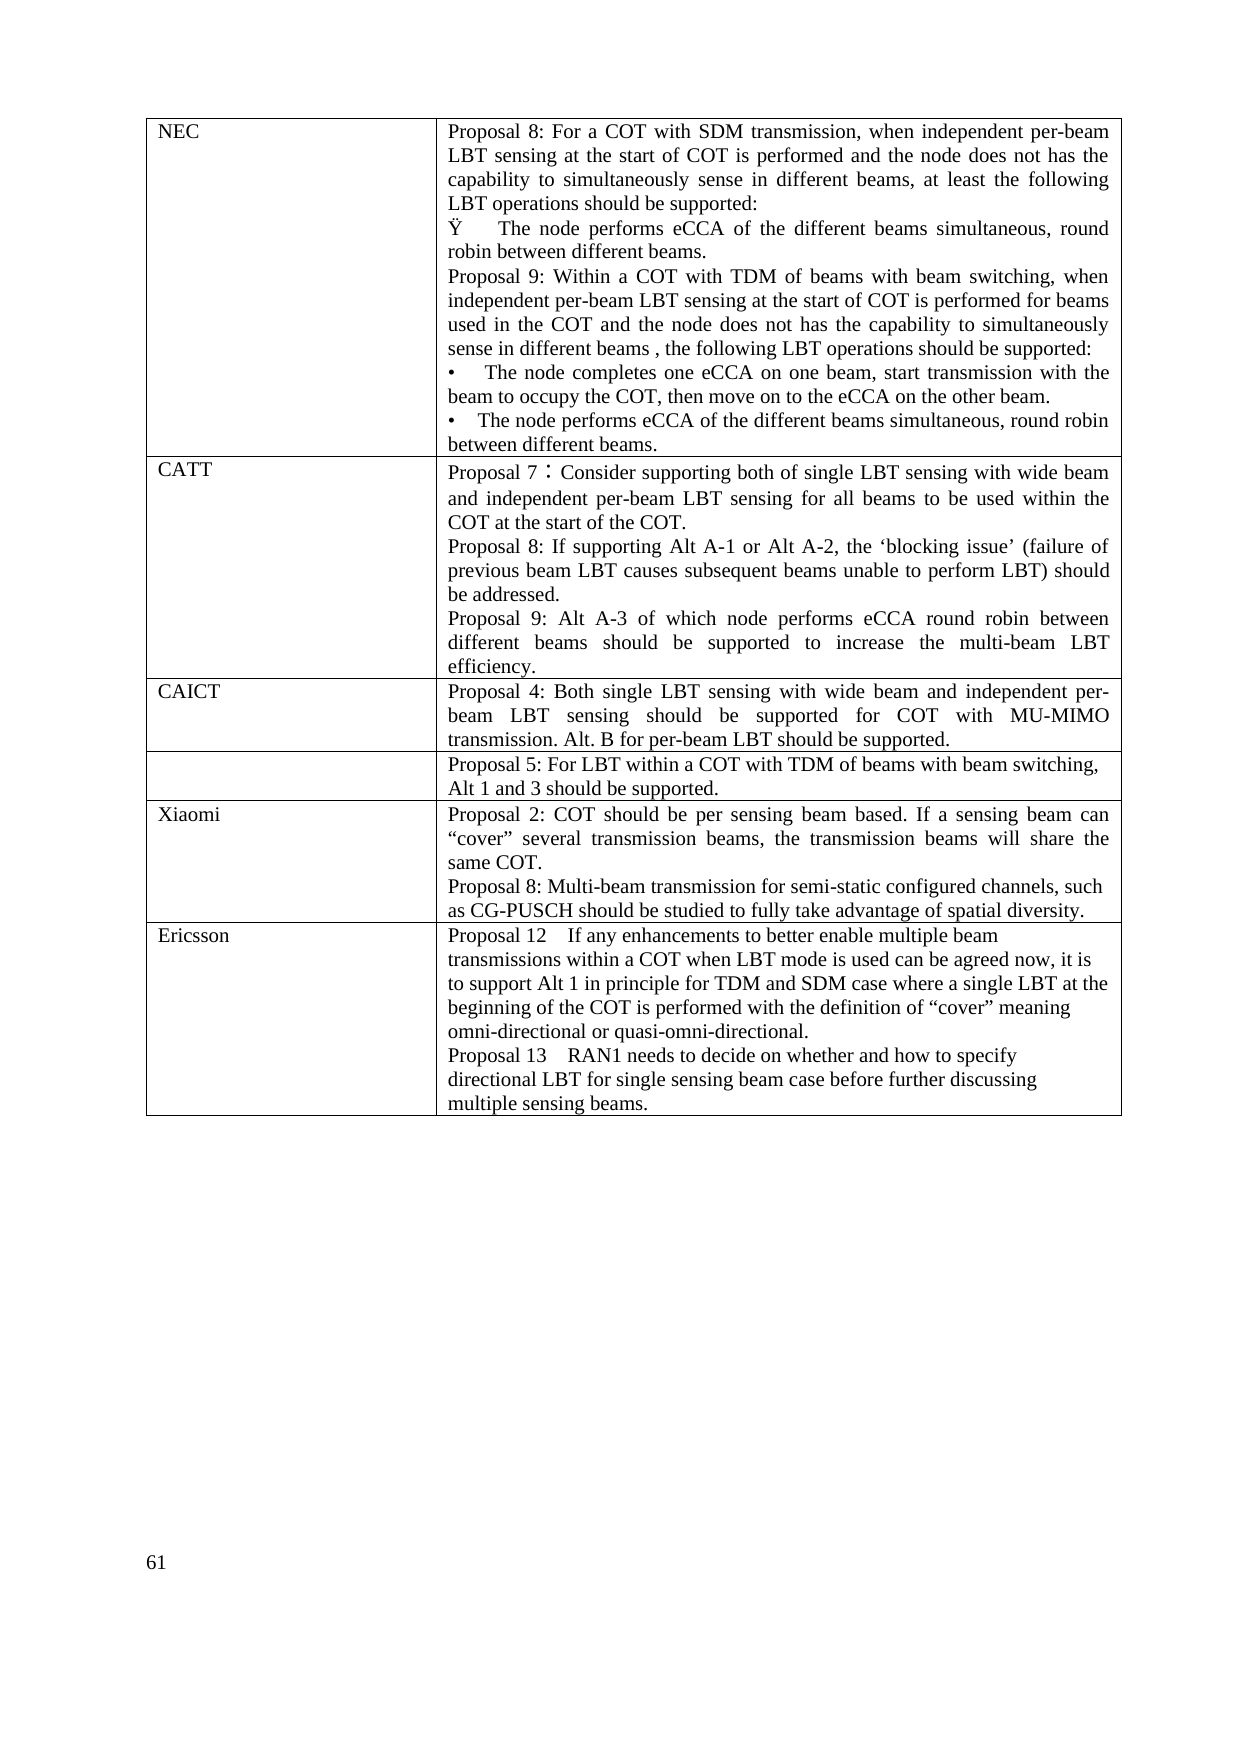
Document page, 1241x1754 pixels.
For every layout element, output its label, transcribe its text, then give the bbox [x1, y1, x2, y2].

table_cell Proposal 7：Consider supporting both of single LBT sensing with wide beam and independent per-beam LBT sensing for all beams to be used within the COT at the start of the COT. Proposal 8: If supporting Alt A-1 or Alt A-2, the ‘blocking issue’ (failure of previous beam LBT causes subsequent beams unable to perform LBT) should be addressed. Proposal 9: Alt A-3 of which node performs eCCA round robin between different beams should be supported to increase the multi-beam LBT efficiency. [437, 457, 1121, 678]
table_cell Proposal 4: Both single LBT sensing with wide beam and independent per-beam LBT sensing should be supported for COT with MU-MIMO transmission. Alt. B for per-beam LBT should be supported. [437, 679, 1121, 751]
table_cell CAICT [147, 679, 436, 751]
table_cell Ericsson [147, 923, 436, 1115]
table_cell [147, 752, 436, 800]
table_cell Proposal 2: COT should be per sensing beam based. If a sensing beam can “cover” several transmission beams, the transmission beams will share the same COT. Proposal 8: Multi-beam transmission for semi-static configured channels, such as CG-PUSCH should be studied to fully take advantage of spatial diversity. [437, 801, 1121, 922]
table_cell Proposal 5: For LBT within a COT with TDM of beams with beam switching, Alt 1 and 3 should be supported. [437, 752, 1121, 800]
table_cell CATT [147, 457, 436, 678]
table_cell Xiaomi [147, 801, 436, 922]
table_cell NEC [147, 119, 436, 456]
table_cell Proposal 12 If any enhancements to better enable multiple beam transmissions within a COT when LBT mode is used can be agreed now, it is to support Alt 1 in principle for TDM and SDM case where a single LBT at the beginning of the COT is performed with the definition of “cover” meaning omni-directional or quasi-omni-directional. Proposal 13 RAN1 needs to decide on whether and how to specify directional LBT for single sensing beam case before further discussing multiple sensing beams. [437, 923, 1121, 1115]
table_cell Proposal 8: For a COT with SDM transmission, when independent per-beam LBT sensing at the start of COT is performed and the node does not has the capability to simultaneously sense in different beams, at least the following LBT operations should be supported: Ÿ The node performs eCCA of the different beams simultaneous, round robin between different beams. Proposal 9: Within a COT with TDM of beams with beam switching, when independent per-beam LBT sensing at the start of COT is performed for beams used in the COT and the node does not has the capability to simultaneously sense in different beams , the following LBT operations should be supported: • The node completes one eCCA on one beam, start transmission with the beam to occupy the COT, then move on to the eCCA on the other beam. • The node performs eCCA of the different beams simultaneous, round robin between different beams. [437, 119, 1121, 456]
